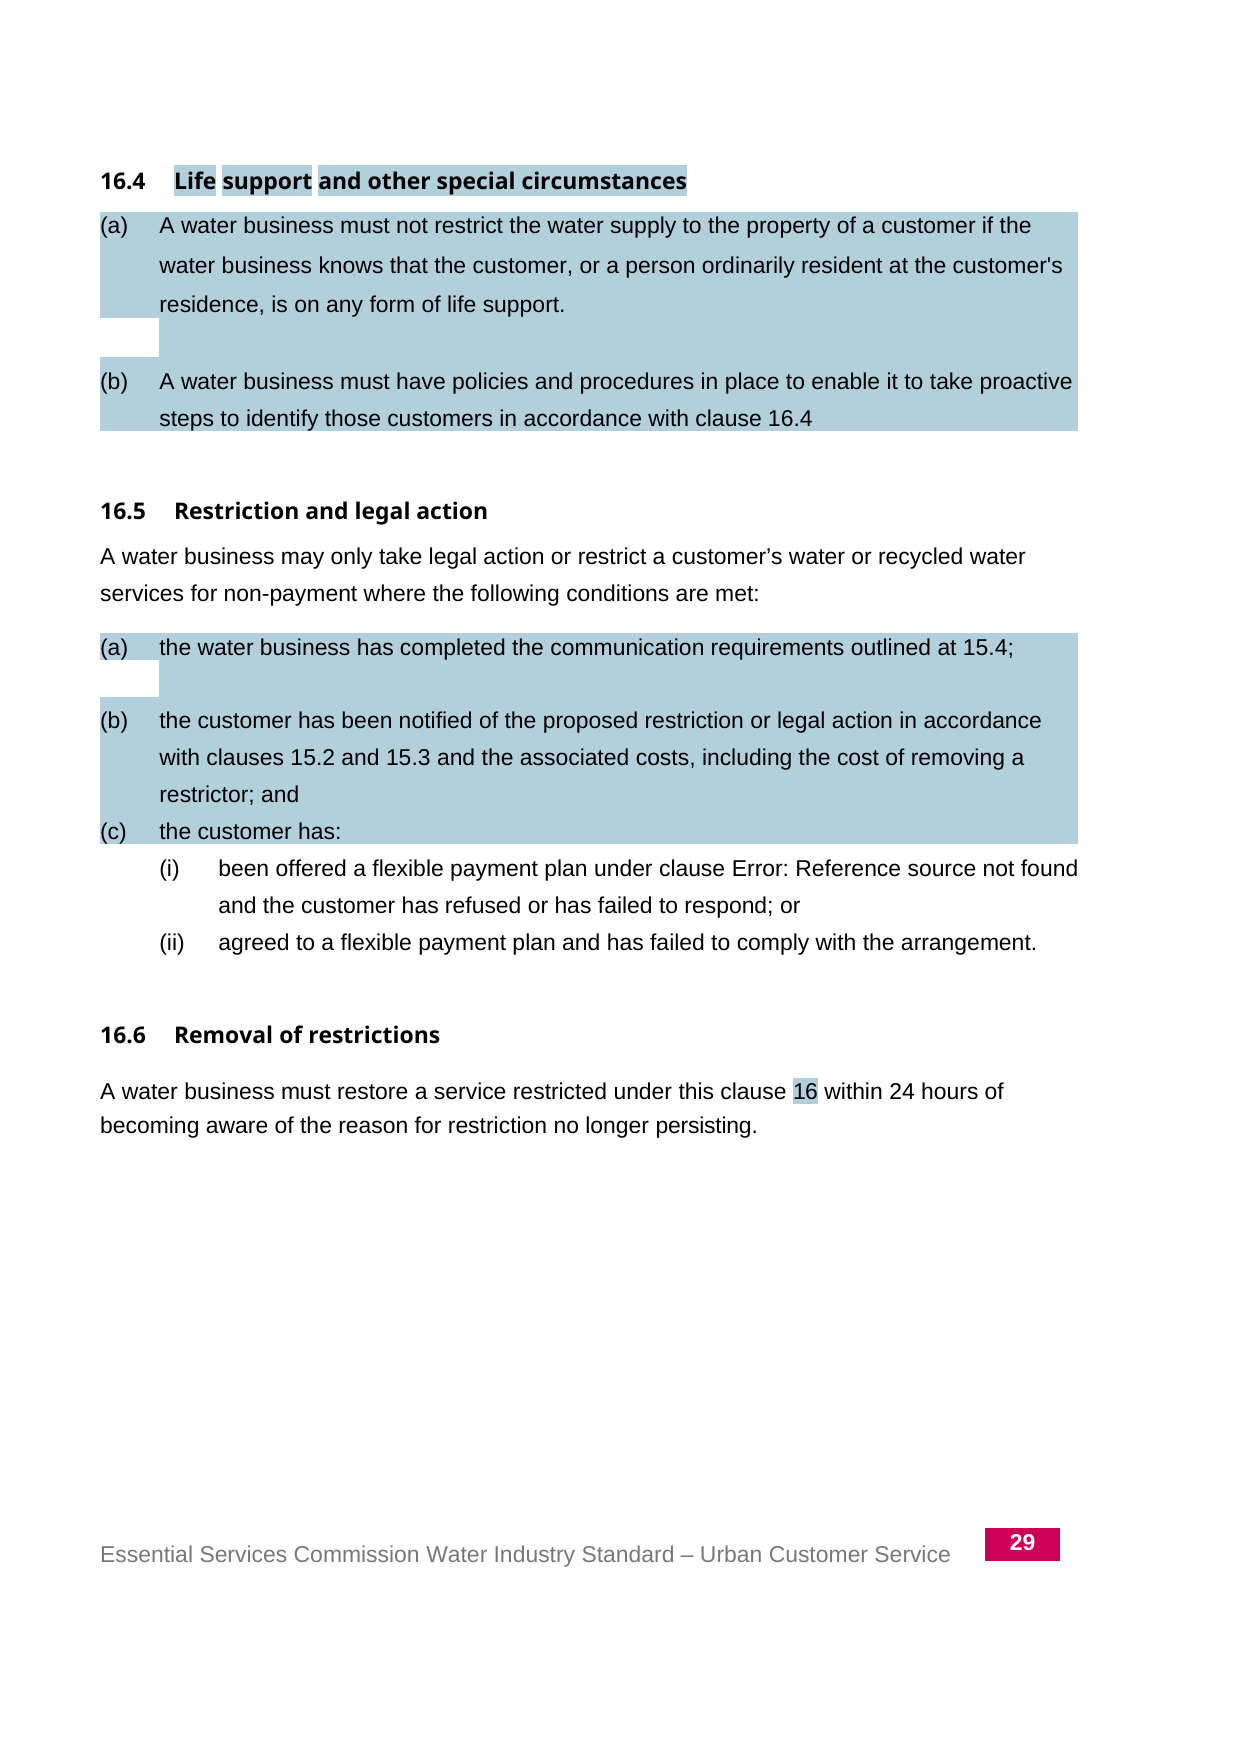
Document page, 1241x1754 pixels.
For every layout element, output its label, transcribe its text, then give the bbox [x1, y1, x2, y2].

text A water business may only take legal action or restrict a customer’s water or recycled water services for non-payment where the following conditions are met: [100, 543, 1078, 606]
list agreed to a flexible payment plan and has failed to comply with the arrangement. [159, 928, 1078, 955]
subtitle Restriction and legal action [100, 495, 1078, 526]
subtitle Life support and other special circumstances [100, 164, 1078, 196]
list A water business must not restrict the water supply to the property of a customer if the water business knows that the customer, or a person ordinarily resident at the customer's residence, is on any form of life support. [100, 212, 1078, 318]
list the water business has completed the communication requirements outlined at 15.4; [100, 633, 1078, 660]
list the customer has: [100, 818, 1078, 844]
list A water business must have policies and procedures in place to enable it to take proactive steps to identify those customers in accordance with clause 16.4 [100, 368, 1078, 431]
subtitle Removal of restrictions [100, 1019, 1078, 1050]
list the customer has been notified of the proposed restriction or legal action in accordance with clauses 15.2 and 15.3 and the associated costs, including the cost of removing a restrictor; and [100, 707, 1078, 807]
text A water business must restore a service restricted under this clause 16 within 24 hours of becoming aware of the reason for restriction no longer persisting. [100, 1078, 1079, 1138]
